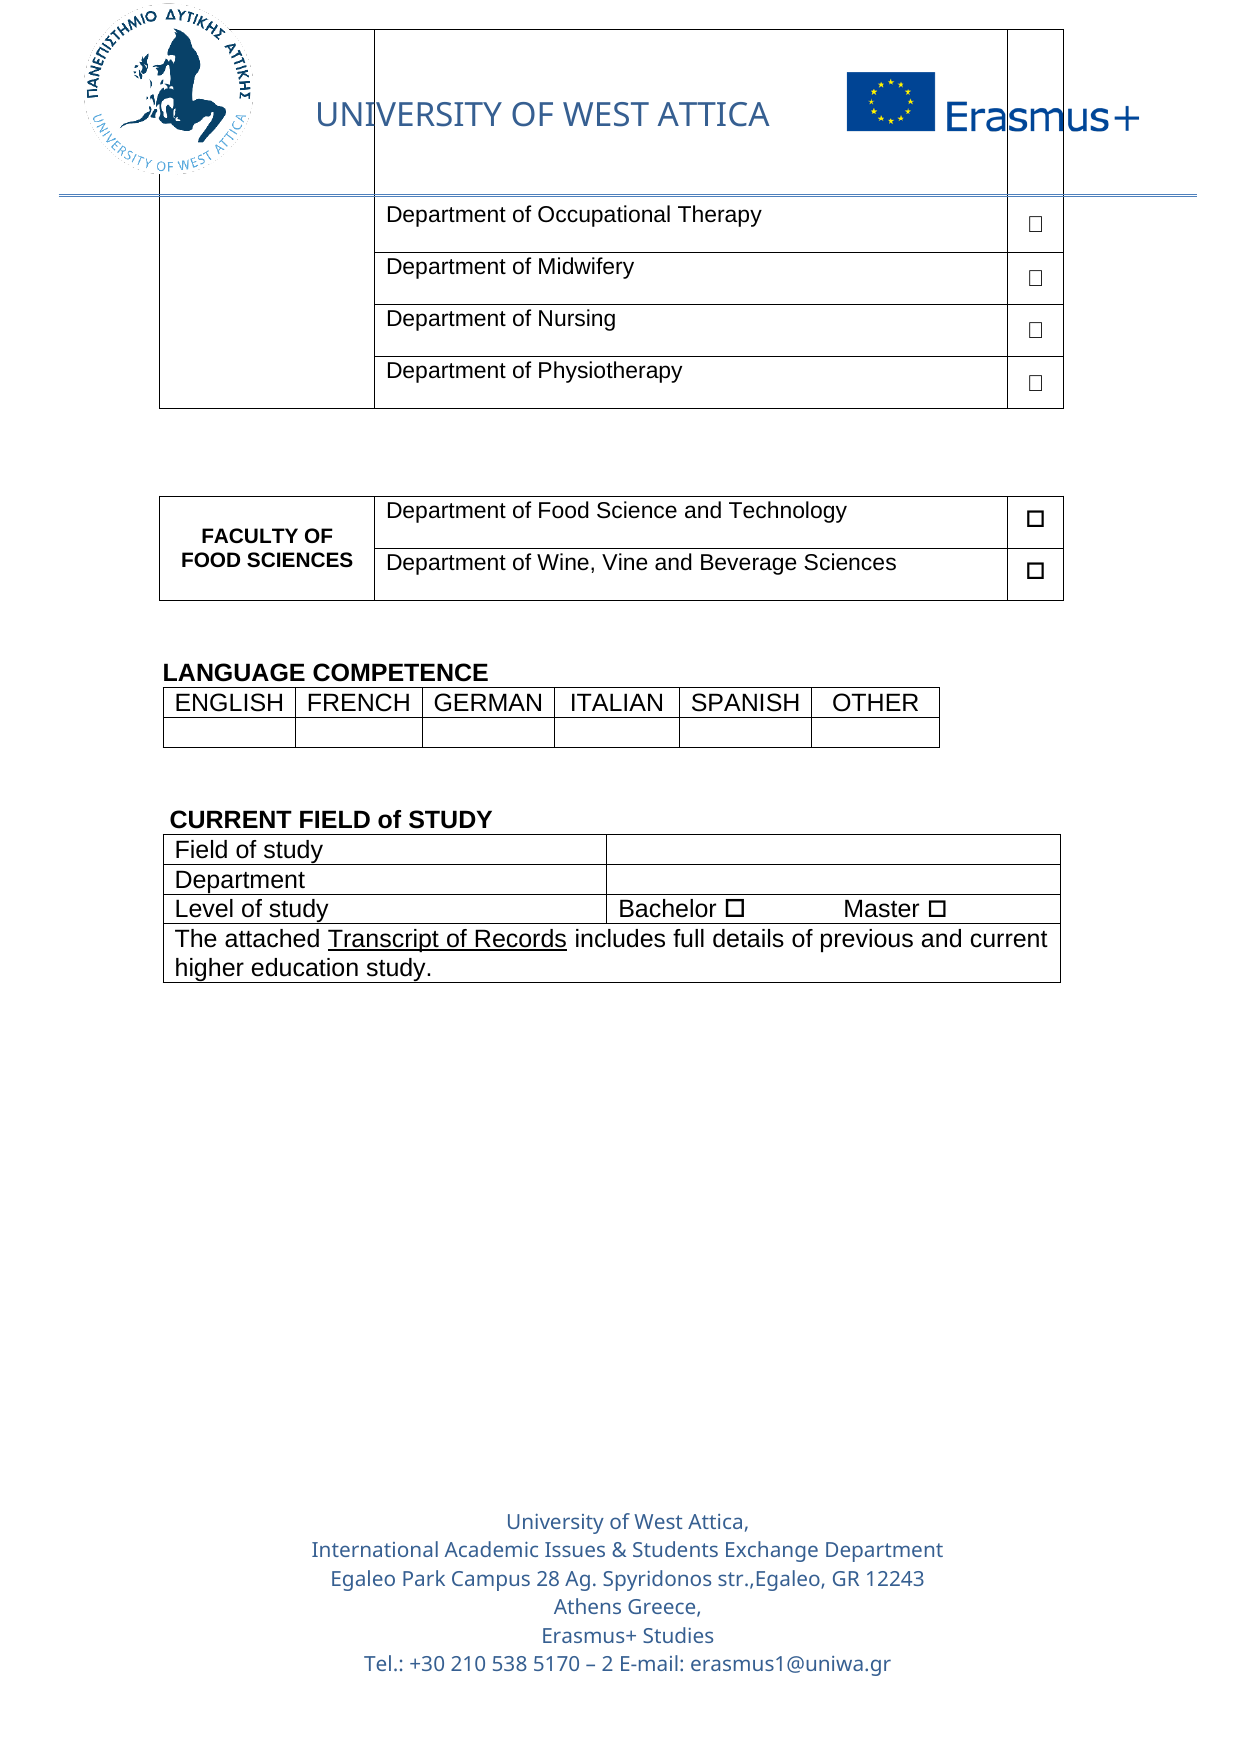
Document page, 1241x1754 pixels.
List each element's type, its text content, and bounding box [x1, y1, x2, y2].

table_header [607, 835, 1060, 864]
table_cell [1008, 549, 1063, 600]
picture [1064, 72, 1140, 132]
table_cell Department of Wine, Vine and Beverage Sciences [375, 549, 1007, 600]
table_cell  [1008, 305, 1063, 356]
table_cell Department of Nursing [375, 305, 1007, 356]
table_cell [607, 865, 1060, 893]
table_cell Department [164, 865, 606, 893]
table_cell The attached Transcript of Records includes full details of previous and current higher education study. [164, 924, 1060, 982]
table_header ITALIAN [555, 688, 679, 717]
table_cell  [1008, 357, 1063, 408]
table_cell [423, 718, 554, 747]
table_cell [680, 718, 811, 747]
table_cell [296, 718, 422, 747]
picture [70, 0, 267, 194]
table_cell Department of Occupational Therapy [375, 30, 1007, 194]
table_cell  [1008, 197, 1063, 252]
table_header GERMAN [423, 688, 554, 717]
table_header Department of Food Science and Technology [375, 497, 1007, 548]
table_header Field of study [164, 835, 606, 864]
table_header OTHER [812, 688, 939, 717]
table_header ENGLISH [164, 688, 295, 717]
table_cell Department of Occupational Therapy [375, 197, 1007, 252]
table_header [1008, 497, 1063, 548]
table_cell Department of Physiotherapy [375, 357, 1007, 408]
table_cell  [1008, 30, 1063, 194]
text LANGUAGE COMPETENCE [162, 658, 1093, 687]
table_cell [812, 718, 939, 747]
table_header SPANISH [680, 688, 811, 717]
table_cell [555, 718, 679, 747]
table_cell  [1008, 253, 1063, 304]
text CURRENT FIELD of STUDY [162, 805, 1093, 834]
table_cell Department of Midwifery [375, 253, 1007, 304]
table_cell Level of study [164, 895, 606, 923]
table_cell [164, 718, 295, 747]
table_header FACULTY OF FOOD SCIENCES [160, 497, 374, 600]
table_header FRENCH [296, 688, 422, 717]
table_cell Bachelor Master [607, 895, 1060, 923]
